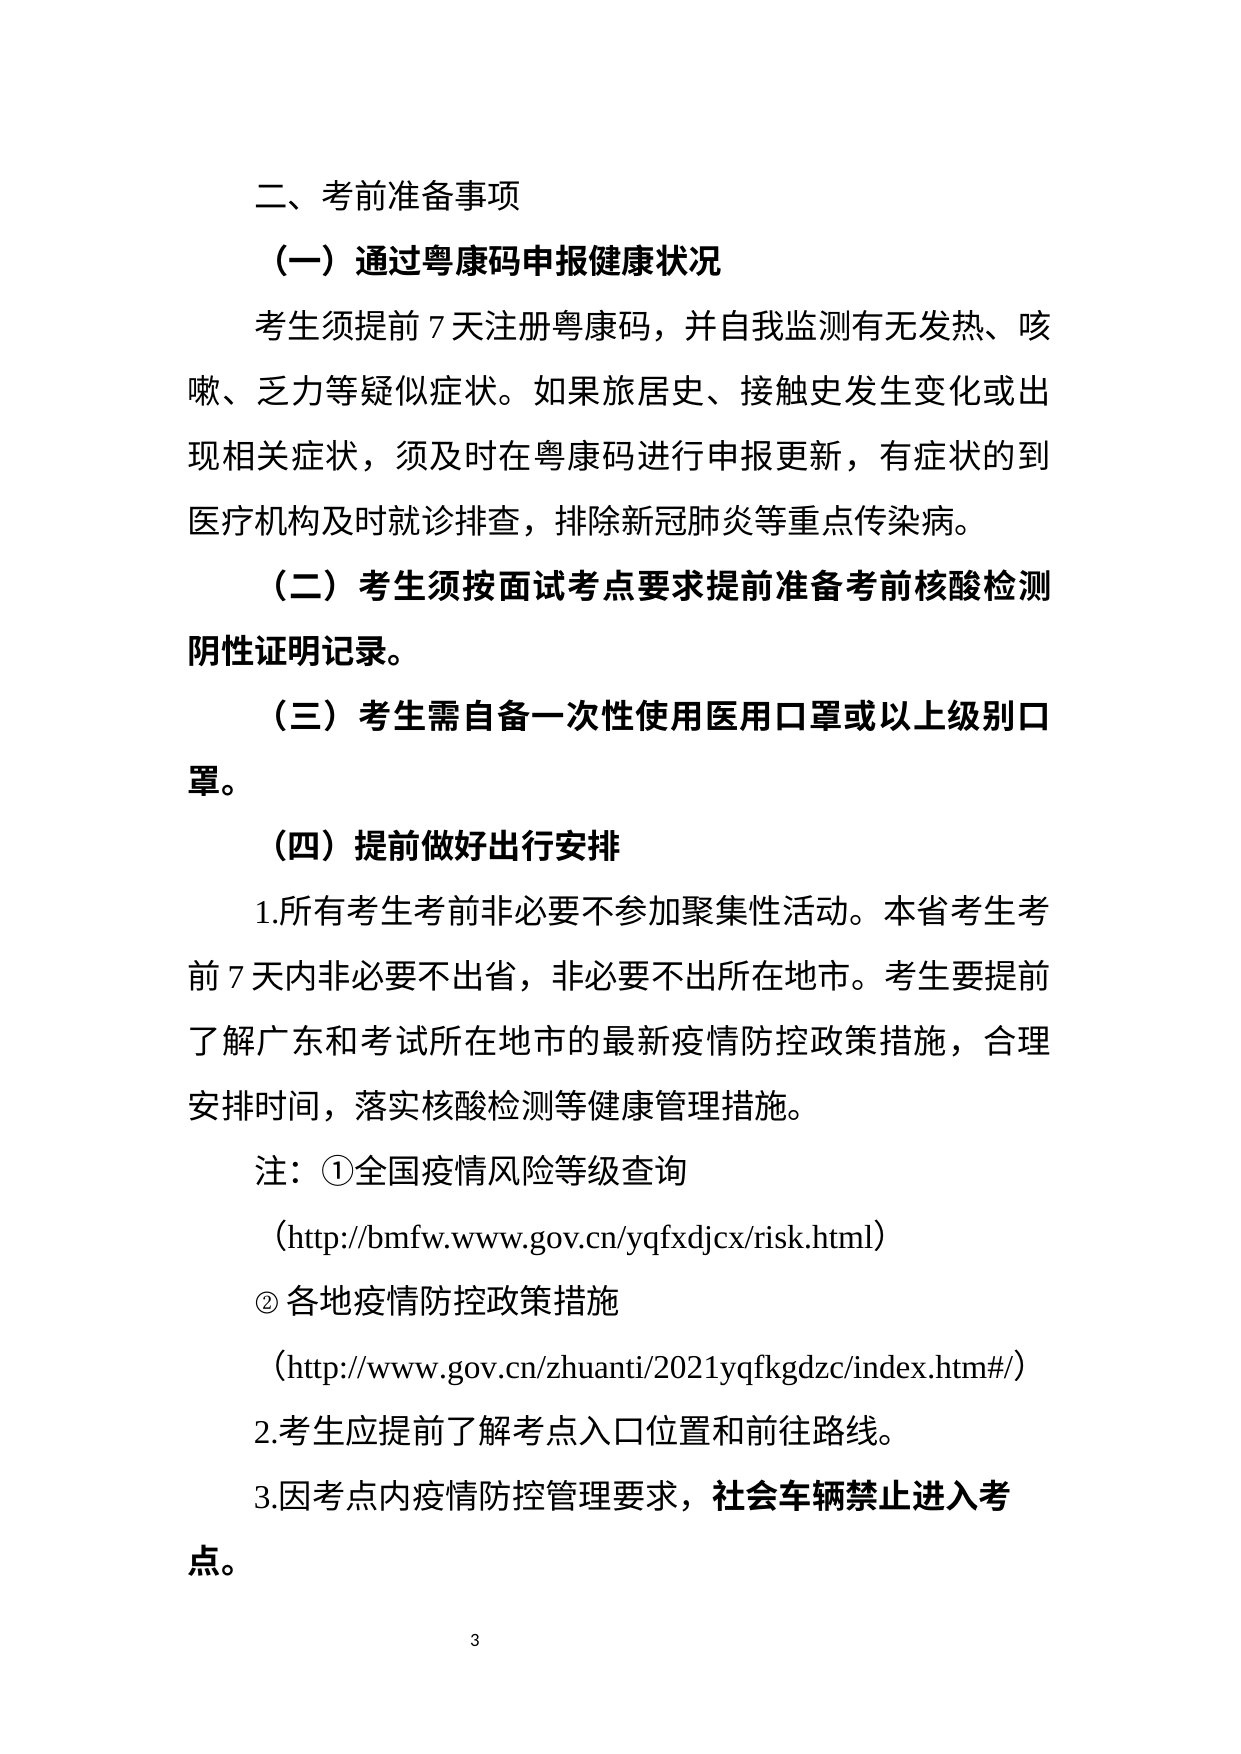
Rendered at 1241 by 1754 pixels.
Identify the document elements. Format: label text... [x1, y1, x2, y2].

text 考生须提前7天注册粤康码，并自我监测有无发热、咳嗽、乏力等疑似症状。如果旅居史、接触史发生变化或出现相关症状，须及时在粤康码进行申报更新，有症状的到医疗机构及时就诊排查，排除新冠肺炎等重点传染病。 [187, 292, 1053, 552]
text 注：①全国疫情风险等级查询 [187, 1137, 1053, 1202]
text 二、考前准备事项 [187, 162, 1053, 227]
text （四）提前做好出行安排 [187, 812, 1053, 877]
text ②各地疫情防控政策措施 [187, 1267, 1053, 1332]
text 1.所有考生考前非必要不参加聚集性活动。本省考生考前7天内非必要不出省，非必要不出所在地市。考生要提前了解广东和考试所在地市的最新疫情防控政策措施，合理安排时间，落实核酸检测等健康管理措施。 [187, 877, 1053, 1137]
text （http://bmfw.www.gov.cn/yqfxdjcx/risk.html） [187, 1202, 1053, 1267]
text 2.考生应提前了解考点入口位置和前往路线。 [187, 1397, 1053, 1462]
text （二）考生须按面试考点要求提前准备考前核酸检测阴性证明记录。 [187, 552, 1053, 682]
text （三）考生需自备一次性使用医用口罩或以上级别口罩。 [187, 682, 1053, 812]
text 3.因考点内疫情防控管理要求，社会车辆禁止进入考点。 [187, 1462, 1053, 1592]
text （一）通过粤康码申报健康状况 [187, 227, 1053, 292]
text （http://www.gov.cn/zhuanti/2021yqfkgdzc/index.htm#/） [187, 1332, 1053, 1397]
